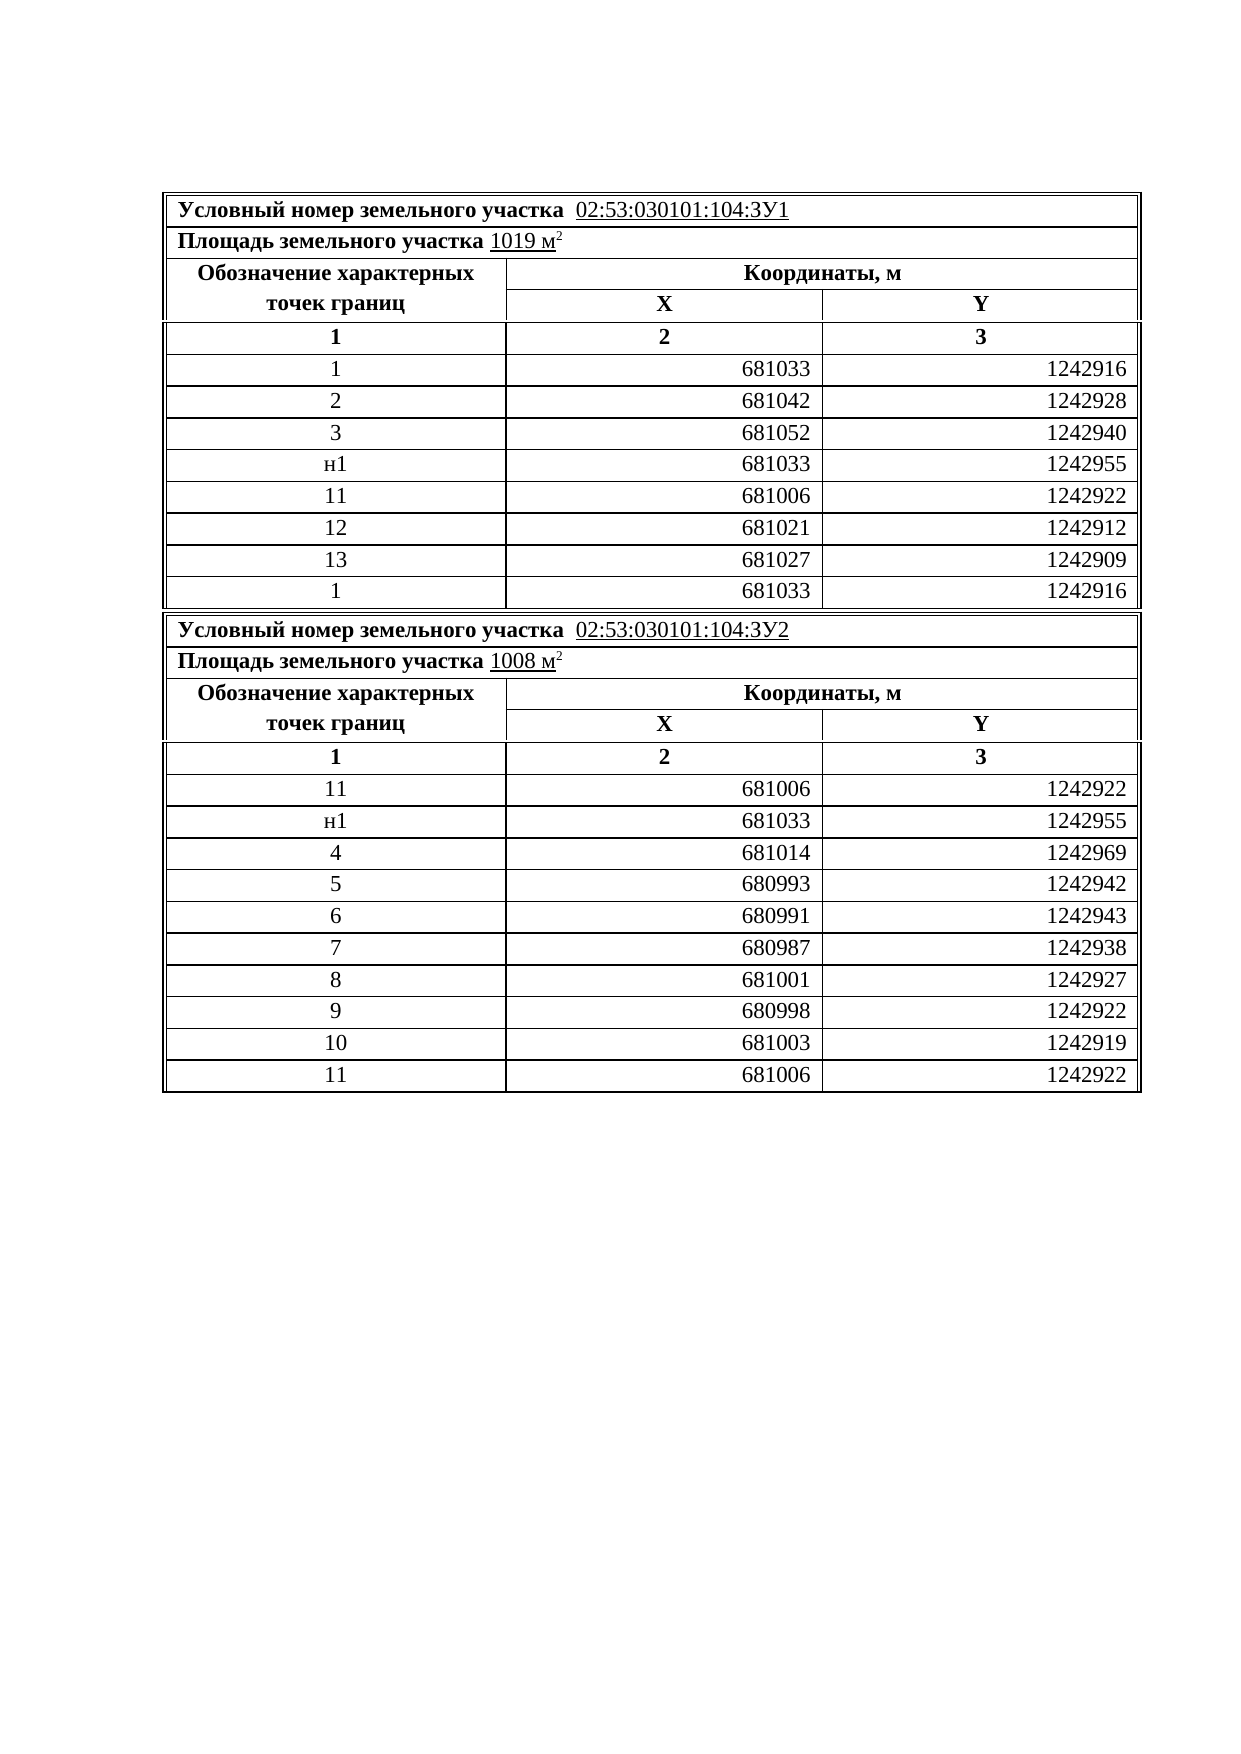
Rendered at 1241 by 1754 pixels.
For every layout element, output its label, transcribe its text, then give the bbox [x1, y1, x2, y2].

table_cell 680998 [507, 997, 822, 1028]
table_header 1 [167, 743, 505, 773]
table_cell 681006 [507, 482, 822, 512]
table_cell 12 [167, 514, 505, 544]
table_cell 1242938 [823, 934, 1137, 964]
table_cell Y [823, 290, 1137, 320]
table_cell 1242919 [823, 1029, 1137, 1059]
table_cell 10 [167, 1029, 505, 1059]
table_cell н1 [167, 807, 505, 837]
table_cell Y [823, 710, 1137, 740]
table_cell 1242916 [823, 355, 1137, 385]
table_cell 1 [167, 577, 505, 608]
table_cell 1242912 [823, 514, 1137, 544]
table_header Условный номер земельного участка 02:53:030101:104:ЗУ2 [167, 616, 1137, 646]
table_cell 681033 [507, 577, 822, 608]
table_cell 680993 [507, 870, 822, 901]
table_cell 11 [167, 775, 505, 805]
table_header 3 [823, 743, 1137, 773]
table_header 2 [507, 323, 822, 353]
table_cell 9 [167, 997, 505, 1028]
table_cell 3 [167, 419, 505, 449]
table_cell 1242922 [823, 997, 1137, 1028]
table_cell 1242916 [823, 577, 1137, 608]
table_cell 681033 [507, 807, 822, 837]
table_cell 681052 [507, 419, 822, 449]
table_cell 681033 [507, 450, 822, 481]
table_cell Х [507, 290, 822, 320]
table_header Условный номер земельного участка 02:53:030101:104:ЗУ1 [167, 196, 1137, 226]
table_cell Площадь земельного участка 1008 м2 [167, 648, 1137, 678]
table_cell 1242943 [823, 902, 1137, 932]
table_cell 681014 [507, 839, 822, 869]
table_cell Координаты, м [507, 259, 1137, 289]
table_cell 6 [167, 902, 505, 932]
table_cell 4 [167, 839, 505, 869]
table_cell Площадь земельного участка 1019 м2 [167, 228, 1137, 258]
table_cell 681021 [507, 514, 822, 544]
table_cell 680987 [507, 934, 822, 964]
table_cell 681033 [507, 355, 822, 385]
table_cell Обозначение характерных точек границ [167, 679, 506, 740]
table_cell 681006 [507, 775, 822, 805]
table_cell 1242955 [823, 807, 1137, 837]
table_cell 11 [167, 482, 505, 512]
table_cell Х [507, 710, 822, 740]
table_cell 1242922 [823, 775, 1137, 805]
table_cell 1242955 [823, 450, 1137, 481]
table_cell 1 [167, 355, 505, 385]
table_header 3 [823, 323, 1137, 353]
table_cell 8 [167, 966, 505, 996]
table_cell 1242922 [823, 482, 1137, 512]
table_cell 680991 [507, 902, 822, 932]
table_cell 681003 [507, 1029, 822, 1059]
table_cell 1242922 [823, 1061, 1137, 1091]
table_cell 681001 [507, 966, 822, 996]
table_header 1 [167, 323, 505, 353]
table_cell 1242940 [823, 419, 1137, 449]
table_cell н1 [167, 450, 505, 481]
table_header 2 [507, 743, 822, 773]
table_cell 1242928 [823, 387, 1137, 417]
table_cell 7 [167, 934, 505, 964]
table_cell 681042 [507, 387, 822, 417]
table_cell 2 [167, 387, 505, 417]
table_cell Обозначение характерных точек границ [167, 259, 506, 320]
table_cell 1242909 [823, 546, 1137, 576]
table_cell Координаты, м [507, 679, 1137, 709]
table_cell 1242969 [823, 839, 1137, 869]
table_cell 1242927 [823, 966, 1137, 996]
table_cell 1242942 [823, 870, 1137, 901]
table_cell 5 [167, 870, 505, 901]
table_cell 681006 [507, 1061, 822, 1091]
table_cell 13 [167, 546, 505, 576]
table_cell 681027 [507, 546, 822, 576]
table_cell 11 [167, 1061, 505, 1091]
